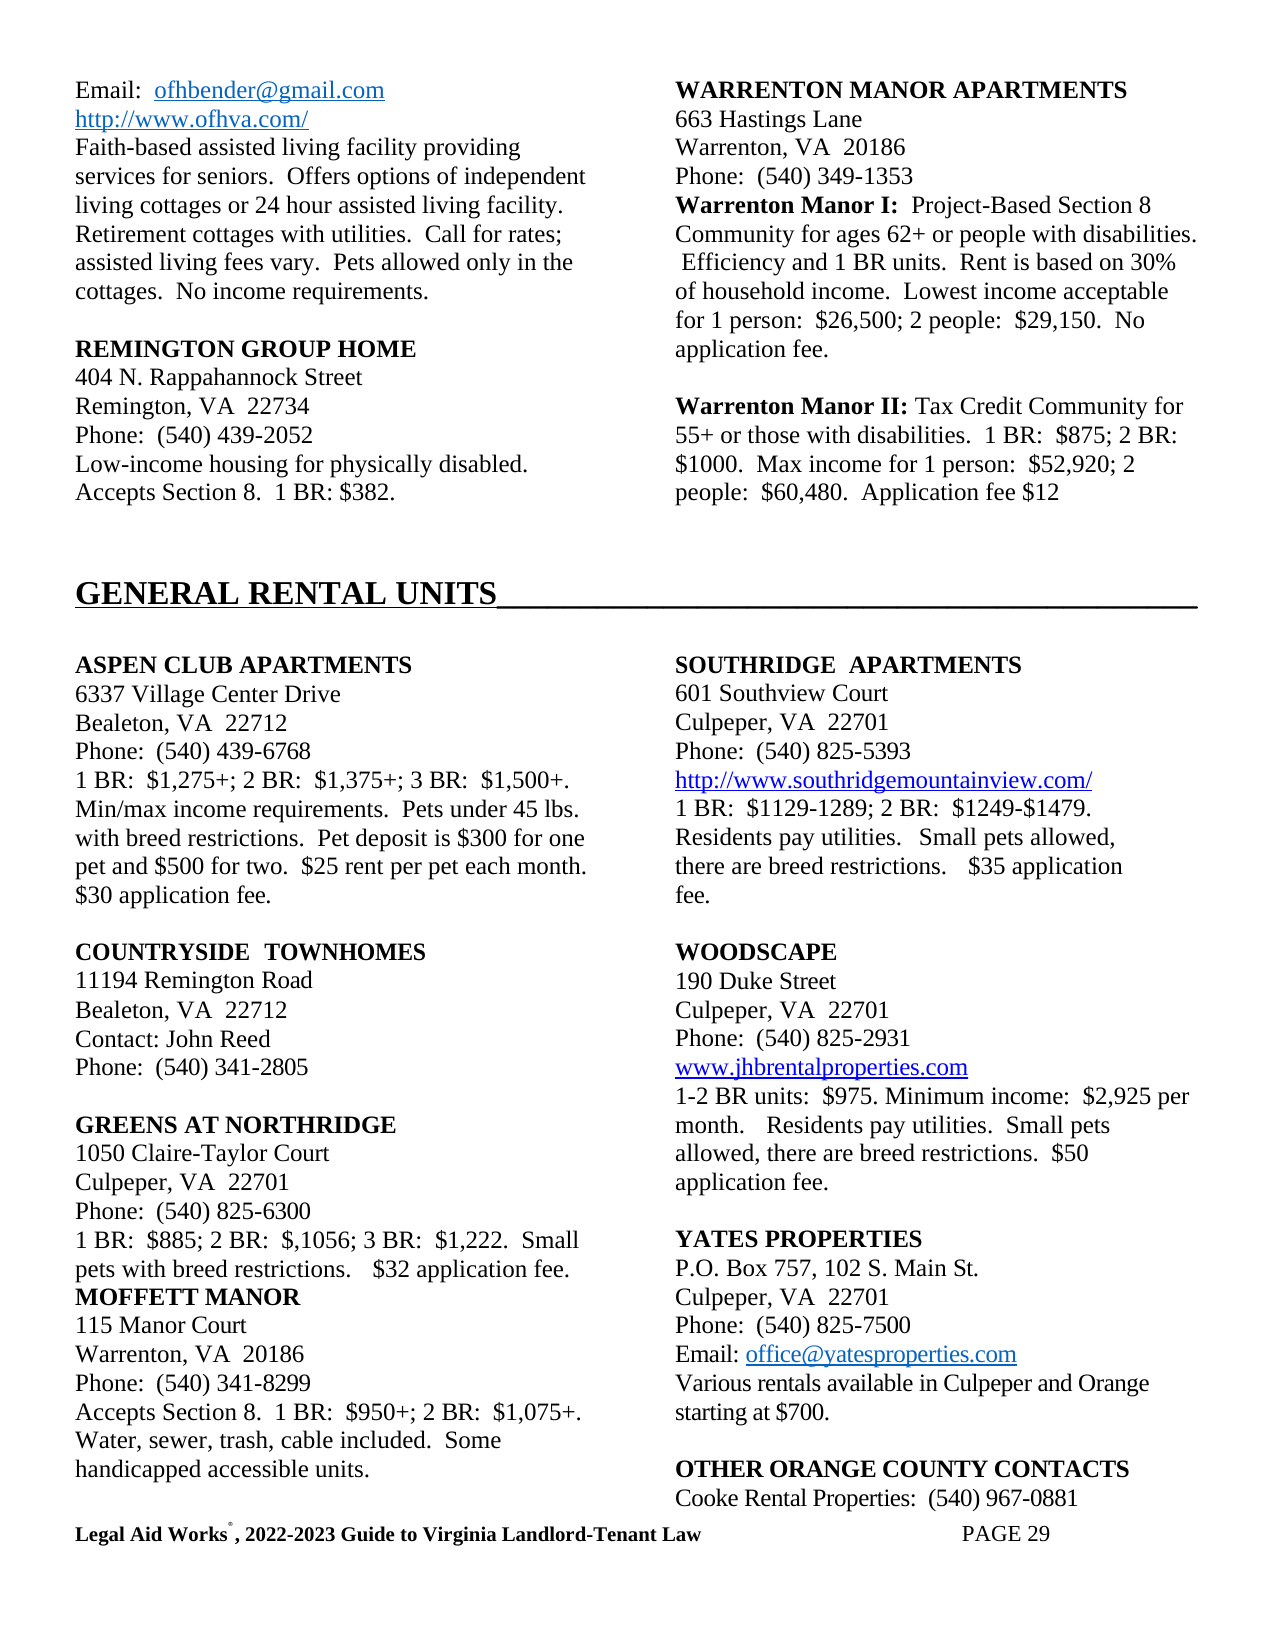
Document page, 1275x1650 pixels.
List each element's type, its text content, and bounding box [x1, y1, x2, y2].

text Remington, VA 22734 [75, 391, 598, 420]
text Warrenton Manor II: Tax Credit Community for 55+ or those with disabilities. 1 BR: $875; 2 BR: $1000. Max income for 1 person: $52,920; 2 people: $60,480. Application fee $12 [675, 391, 1198, 506]
text Phone: (540) 341-8299 [75, 1368, 600, 1397]
text Culpeper, VA 22701 [675, 1282, 1200, 1311]
text 6337 Village Center Drive [75, 679, 479, 708]
text Efficiency and 1 BR units. Rent is based on 30% of household income. Lowest income acceptable for 1 person: $26,500; 2 people: $29,150. No application fee. [675, 247, 1198, 362]
text Warrenton, VA 20186 [675, 132, 1198, 161]
subtitle GREENS AT NORTHRIDGE [75, 1110, 600, 1139]
text GENERAL RENTAL UNITS__________________________________________ [75, 573, 1198, 607]
text Bealeton, VA 22712 [75, 708, 479, 736]
text 115 Manor Court [75, 1311, 600, 1339]
text Contact: John Reed [75, 1024, 479, 1052]
text 1050 Claire-Taylor Court [75, 1139, 600, 1167]
text Accepts Section 8. 1 BR: $950+; 2 BR: $1,075+. Water, sewer, trash, cable included. Some handicapped accessible units. [75, 1397, 600, 1483]
text Email: office@yatesproperties.com [675, 1339, 1200, 1368]
text http://www.southridgemountainview.com/ [675, 765, 1163, 793]
text Warrenton, VA 20186 [75, 1339, 600, 1368]
text 1 BR: $1,275+; 2 BR: $1,375+; 3 BR: $1,500+. Min/max income requirements. Pets under 45 lbs. with breed restrictions. Pet deposit is $300 for one pet and $500 for two. $25 rent per pet each month. $30 application fee. [75, 765, 600, 909]
text Phone: (540) 825-5393 [675, 736, 1200, 765]
text Phone: (540) 349-1353 [675, 161, 1198, 190]
text Bealeton, VA 22712 [75, 995, 479, 1023]
text REMINGTON GROUP HOME [75, 334, 598, 362]
text www.jhbrentalproperties.com [675, 1052, 1133, 1081]
text 601 Southview Court [675, 679, 1200, 707]
text Warrenton Manor I: Project-Based Section 8 Community for ages 62+ or people with disabilities. [675, 190, 1198, 247]
text Culpeper, VA 22701 [75, 1167, 600, 1196]
subtitle ASPEN CLUB APARTMENTS [75, 650, 600, 679]
text Culpeper, VA 22701 [675, 995, 1200, 1023]
subtitle SOUTHRIDGE APARTMENTS [675, 650, 1200, 679]
text Phone: (540) 439-6768 [75, 736, 600, 765]
text 190 Duke Street [675, 966, 1200, 995]
text Low-income housing for physically disabled. Accepts Section 8. 1 BR: $382. [75, 449, 598, 506]
text 11194 Remington Road [75, 966, 600, 995]
subtitle WOODSCAPE [675, 938, 1200, 966]
subtitle COUNTRYSIDE TOWNHOMES [75, 938, 600, 966]
text Cooke Rental Properties: (540) 967-0881 [675, 1483, 1200, 1512]
text 404 N. Rappahannock Street [75, 362, 598, 391]
text Phone: (540) 439-2052 [75, 420, 598, 449]
text 1-2 BR units: $975. Minimum income: $2,925 per month. Residents pay utilities. Small pets allowed, there are breed restrictions. $50 application fee. [675, 1081, 1200, 1196]
text Various rentals available in Culpeper and Orange starting at $700. [675, 1368, 1200, 1426]
text Culpeper, VA 22701 [675, 707, 1200, 736]
text Email: ofhbender@gmail.com http://www.ofhva.com/ [75, 75, 598, 132]
subtitle MOFFETT MANOR [75, 1282, 600, 1311]
text OTHER ORANGE COUNTY CONTACTS [675, 1454, 1200, 1483]
text P.O. Box 757, 102 S. Main St. [675, 1253, 1200, 1282]
text Phone: (540) 341-2805 [75, 1052, 600, 1081]
text WARRENTON MANOR APARTMENTS [675, 75, 1198, 104]
text Phone: (540) 825-6300 [75, 1196, 600, 1225]
text Faith-based assisted living facility providing services for seniors. Offers options of independent living cottages or 24 hour assisted living facility. Retirement cottages with utilities. Call for rates; assisted living fees vary. Pets allowed only in the cottages. No income requirements. [75, 132, 598, 305]
text Phone: (540) 825-2931 [675, 1023, 1200, 1052]
text Phone: (540) 825-7500 [675, 1311, 1200, 1339]
text 1 BR: $885; 2 BR: $,1056; 3 BR: $1,222. Small pets with breed restrictions. $32 application fee. [75, 1225, 600, 1282]
text 663 Hastings Lane [675, 104, 1198, 132]
text 1 BR: $1129-1289; 2 BR: $1249-$1479. Residents pay utilities. Small pets allowed, there are breed restrictions. $35 application fee. [675, 793, 1163, 908]
subtitle YATES PROPERTIES [675, 1225, 1200, 1253]
